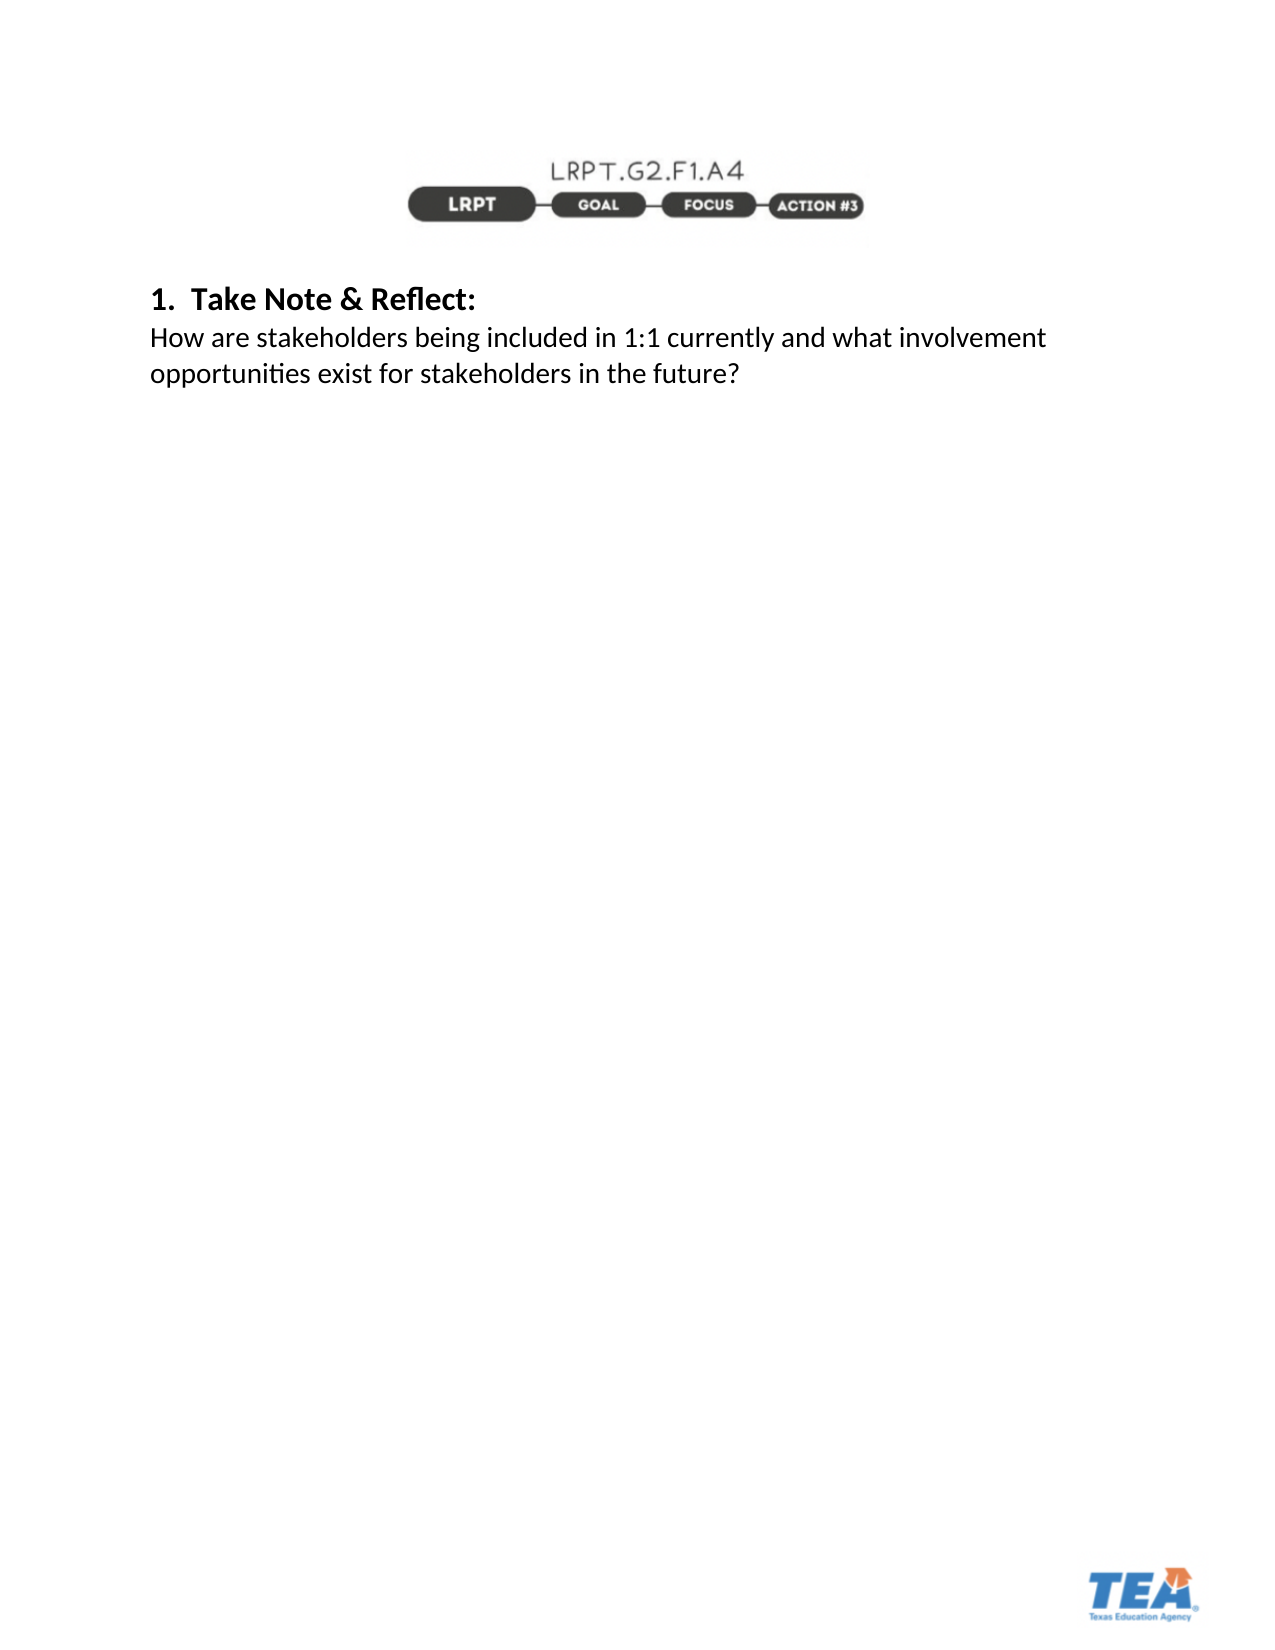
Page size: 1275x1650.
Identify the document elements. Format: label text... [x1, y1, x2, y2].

picture [405, 150, 870, 248]
text 1. Take Note & Reflect: [150, 278, 1125, 319]
text How are stakeholders being included in 1:1 currently and what involvement opportunities exist for stakeholders in the future? [150, 319, 1125, 390]
picture [1075, 1551, 1209, 1626]
